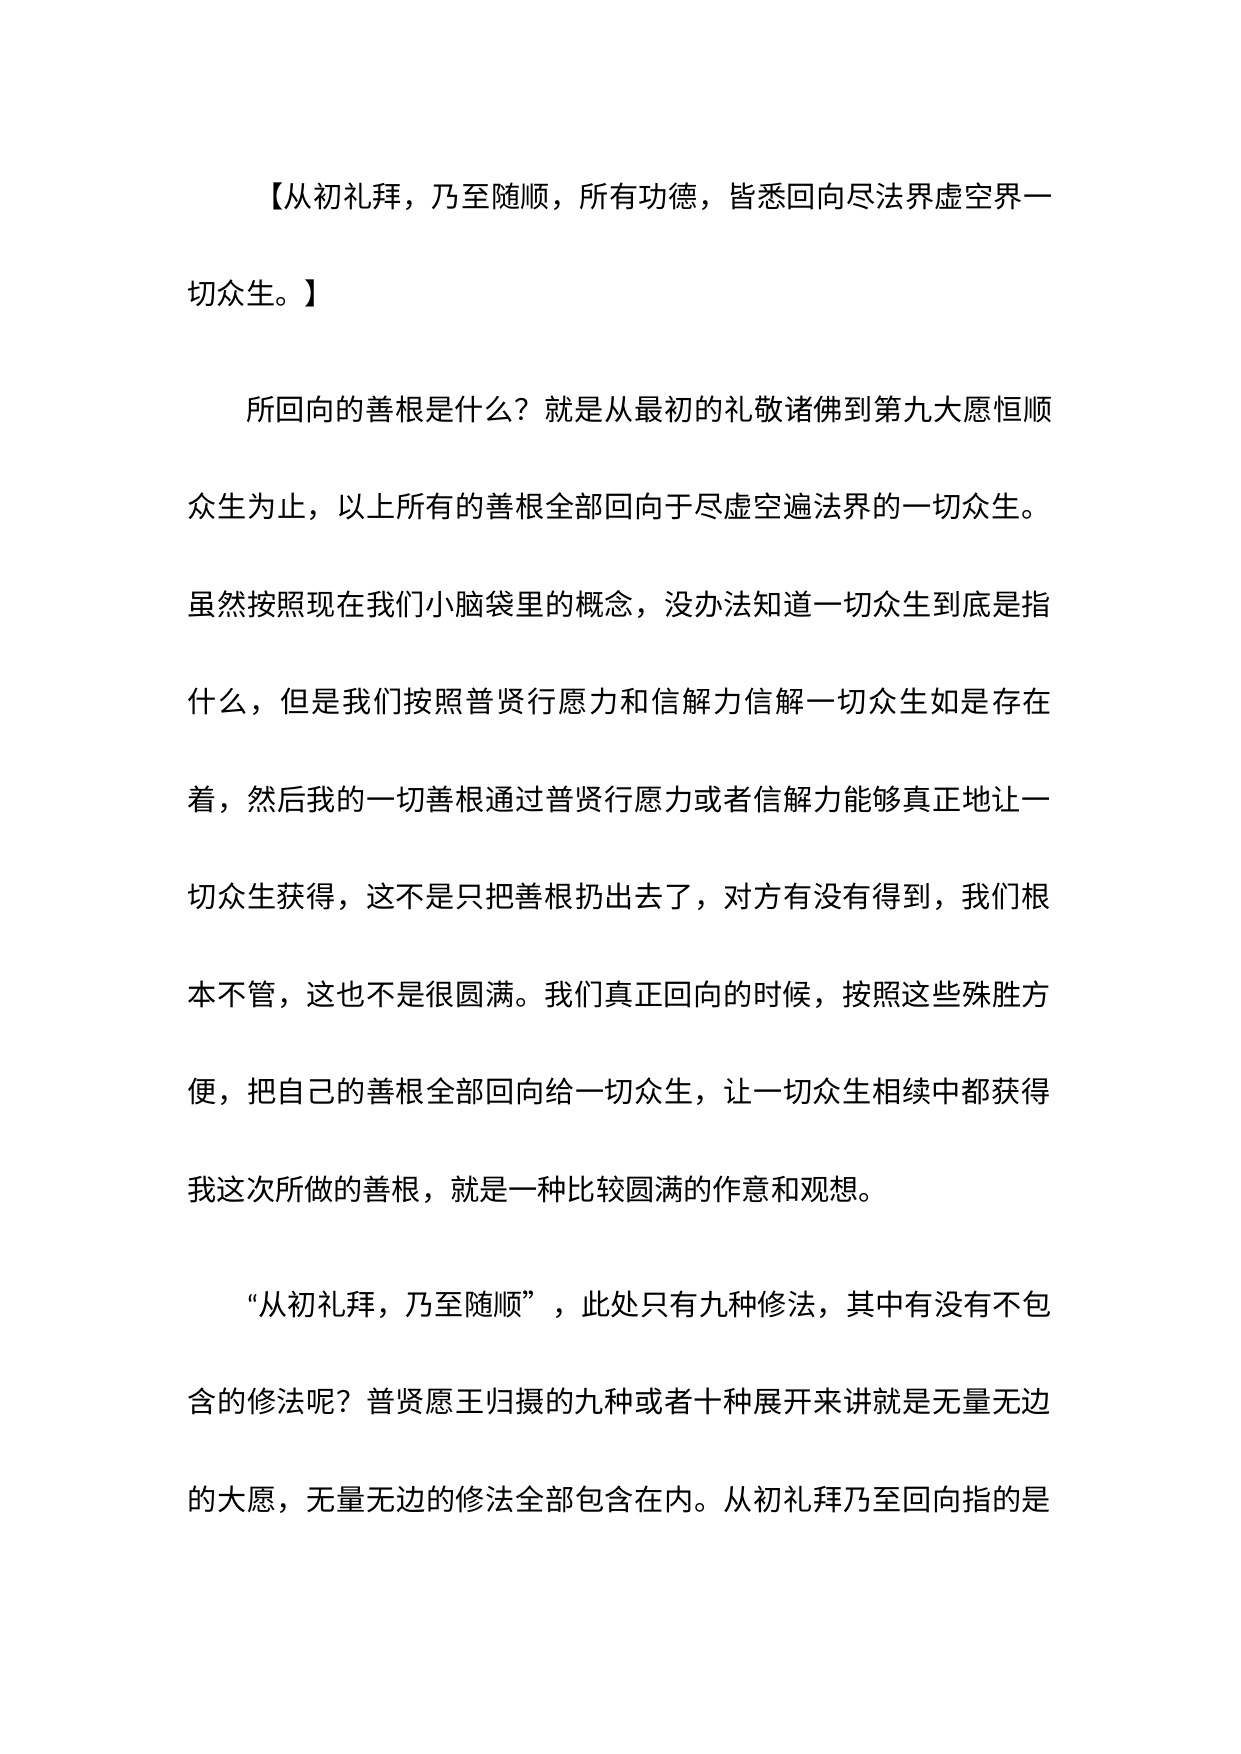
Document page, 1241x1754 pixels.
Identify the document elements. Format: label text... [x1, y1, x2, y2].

subtitle 【从初礼拜，乃至随顺，所有功德，皆悉回向尽法界虚空界一切众生。】 [187, 162, 1053, 324]
text 所回向的善根是什么？就是从最初的礼敬诸佛到第九大愿恒顺众生为止，以上所有的善根全部回向于尽虚空遍法界的一切众生。虽然按照现在我们小脑袋里的概念，没办法知道一切众生到底是指什么，但是我们按照普贤行愿力和信解力信解一切众生如是存在着，然后我的一切善根通过普贤行愿力或者信解力能够真正地让一切众生获得，这不是只把善根扔出去了，对方有没有得到，我们根本不管，这也不是很圆满。我们真正回向的时候，按照这些殊胜方便，把自己的善根全部回向给一切众生，让一切众生相续中都获得我这次所做的善根，就是一种比较圆满的作意和观想。 [187, 375, 1053, 1220]
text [187, 1270, 1053, 1530]
